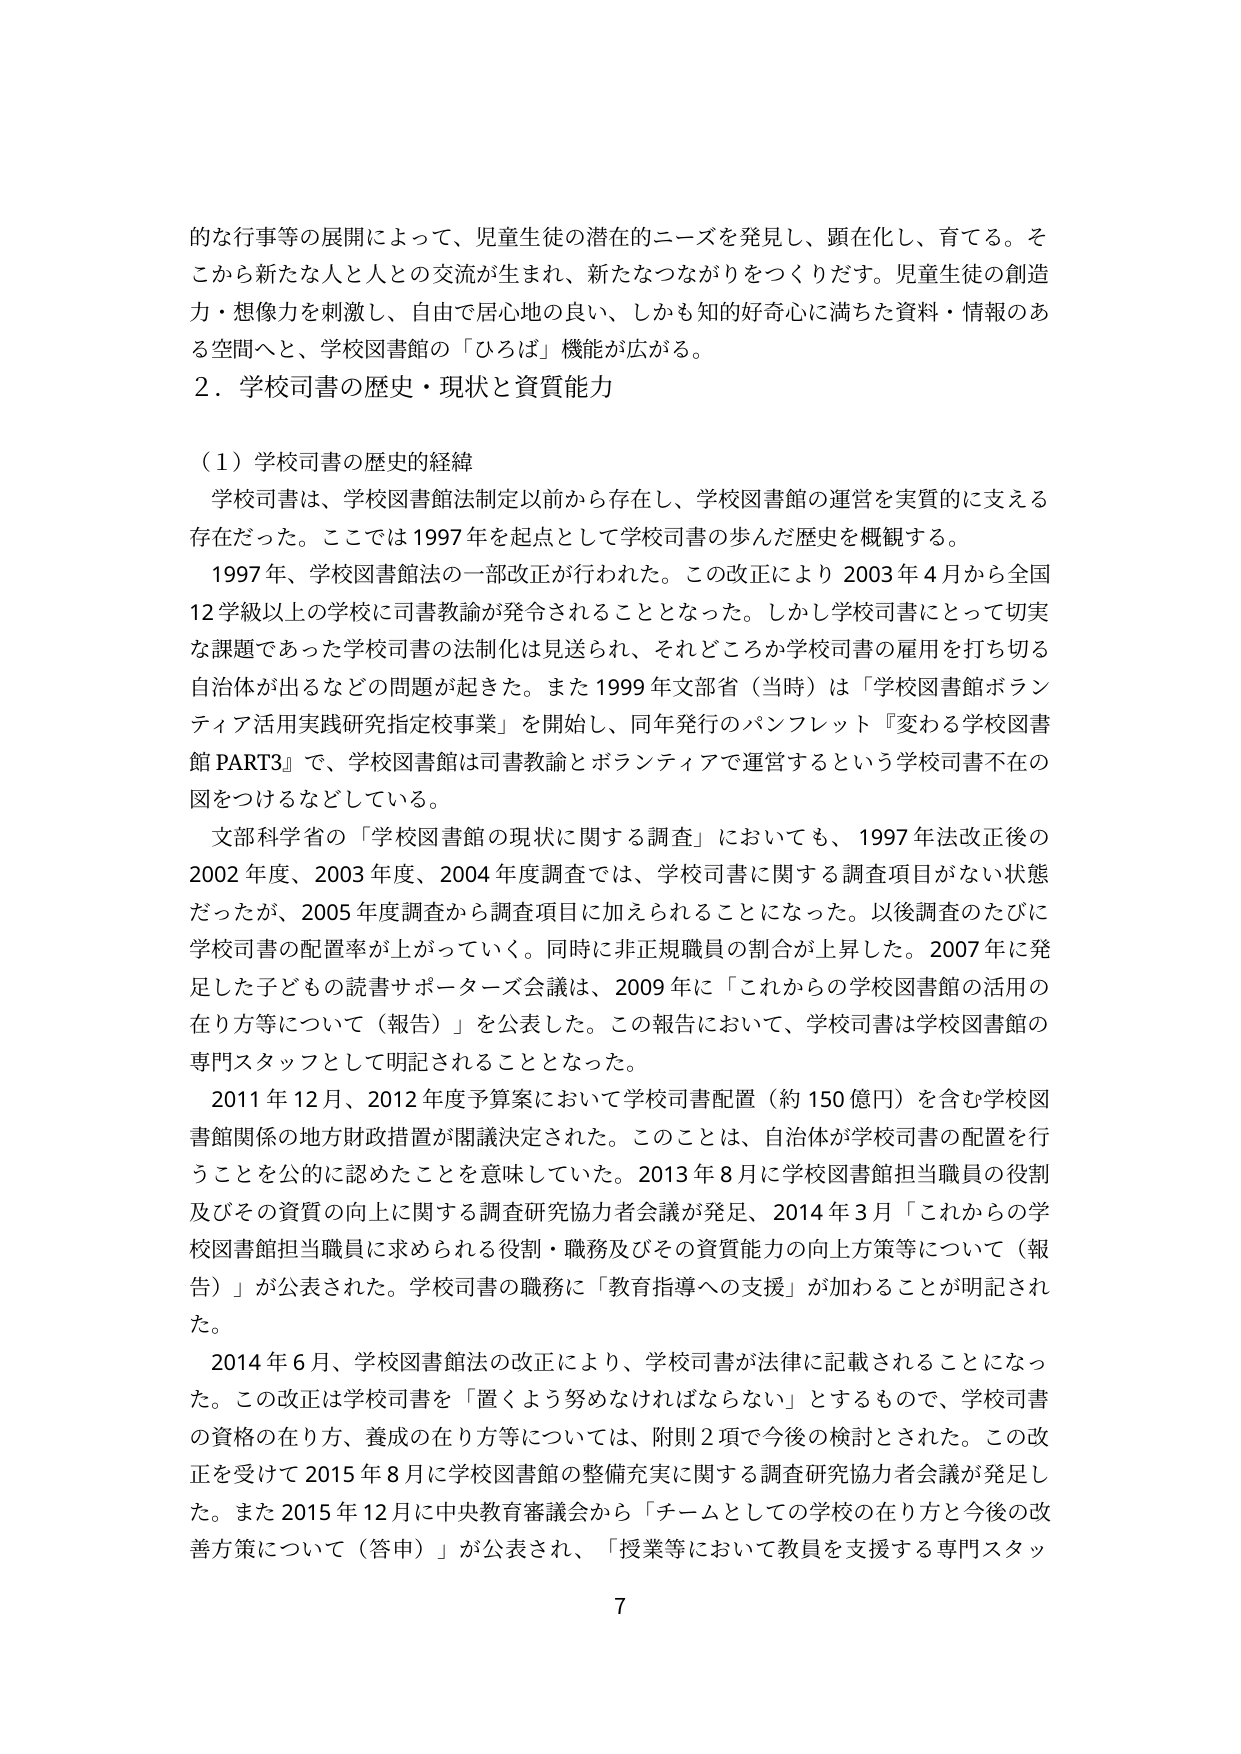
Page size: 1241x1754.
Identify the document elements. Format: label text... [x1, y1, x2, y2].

text 2011年12月、2012年度予算案において学校司書配置（約150億円）を含む学校図書館関係の地方財政措置が閣議決定された。このことは、自治体が学校司書の配置を行うことを公的に認めたことを意味していた。2013年8月に学校図書館担当職員の役割及びその資質の向上に関する調査研究協力者会議が発足、2014年3月「これからの学校図書館担当職員に求められる役割・職務及びその資質能力の向上方策等について（報告）」が公表された。学校司書の職務に「教育指導への支援」が加わることが明記された。 [189, 1079, 1051, 1342]
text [189, 1342, 1051, 1567]
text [189, 217, 1051, 367]
text 1997年、学校図書館法の一部改正が行われた。この改正により2003年4月から全国12学級以上の学校に司書教諭が発令されることとなった。しかし学校司書にとって切実な課題であった学校司書の法制化は見送られ、それどころか学校司書の雇用を打ち切る自治体が出るなどの問題が起きた。また1999年文部省（当時）は「学校図書館ボランティア活用実践研究指定校事業」を開始し、同年発行のパンフレット『変わる学校図書館PART3』で、学校図書館は司書教諭とボランティアで運営するという学校司書不在の図をつけるなどしている。 [189, 554, 1051, 817]
text 文部科学省の「学校図書館の現状に関する調査」においても、1997年法改正後の2002年度、2003年度、2004年度調査では、学校司書に関する調査項目がない状態だったが、2005年度調査から調査項目に加えられることになった。以後調査のたびに学校司書の配置率が上がっていく。同時に非正規職員の割合が上昇した。2007年に発足した子どもの読書サポーターズ会議は、2009年に「これからの学校図書館の活用の在り方等について（報告）」を公表した。この報告において、学校司書は学校図書館の専門スタッフとして明記されることとなった。 [189, 817, 1051, 1079]
text ２．学校司書の歴史・現状と資質能力 [189, 367, 1051, 404]
text 学校司書は、学校図書館法制定以前から存在し、学校図書館の運営を実質的に支える存在だった。ここでは1997年を起点として学校司書の歩んだ歴史を概観する。 [189, 479, 1051, 554]
text （１）学校司書の歴史的経緯 [189, 442, 1051, 479]
